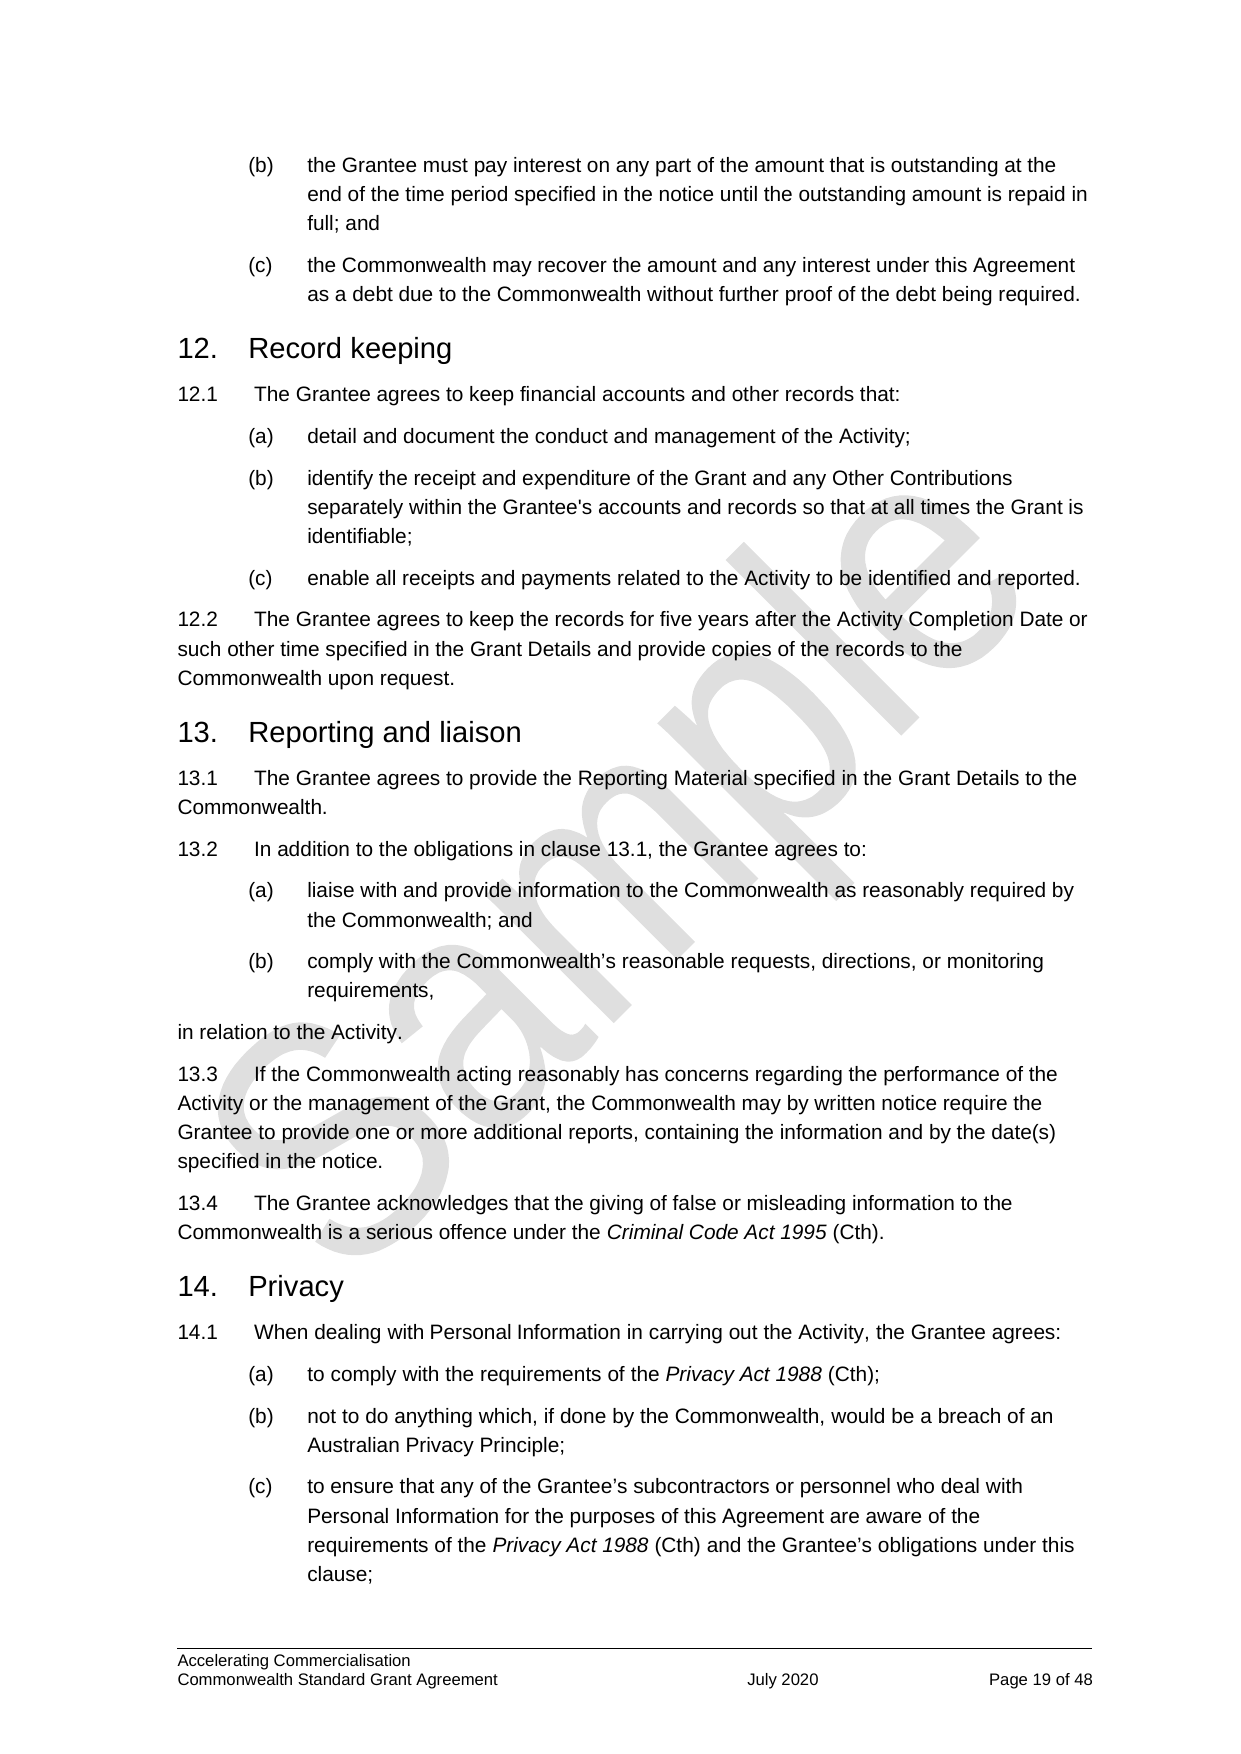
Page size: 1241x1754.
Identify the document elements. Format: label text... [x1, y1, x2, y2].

text 12.1 The Grantee agrees to keep financial accounts and other records that: [177, 377, 1092, 406]
subtitle Record keeping [177, 331, 1092, 364]
text (b) comply with the Commonwealth’s reasonable requests, directions, or monitoring requirements, [248, 944, 1092, 1002]
text 12.2 The Grantee agrees to keep the records for five years after the Activity Completion Date or such other time specified in the Grant Details and provide copies of the records to the Commonwealth upon request. [177, 602, 1092, 689]
text (c) to ensure that any of the Grantee’s subcontractors or personnel who deal with Personal Information for the purposes of this Agreement are aware of the requirements of the Privacy Act 1988 (Cth) and the Grantee’s obligations under this clause; [248, 1469, 1092, 1586]
text (b) not to do anything which, if done by the Commonwealth, would be a breach of an Australian Privacy Principle; [248, 1398, 1092, 1457]
text (b) the Grantee must pay interest on any part of the amount that is outstanding at the end of the time period specified in the notice until the outstanding amount is repaid in full; and [248, 148, 1092, 235]
text 13.1 The Grantee agrees to provide the Reporting Material specified in the Grant Details to the Commonwealth. [177, 761, 1092, 819]
subtitle Reporting and liaison [177, 714, 1092, 748]
text 13.4 The Grantee acknowledges that the giving of false or misleading information to the Commonwealth is a serious offence under the Criminal Code Act 1995 (Cth). [177, 1186, 1092, 1244]
text (c) the Commonwealth may recover the amount and any interest under this Agreement as a debt due to the Commonwealth without further proof of the debt being required. [248, 248, 1092, 306]
subtitle Privacy [177, 1269, 1092, 1302]
text 14.1 When dealing with Personal Information in carrying out the Activity, the Grantee agrees: [177, 1315, 1092, 1344]
text 13.3 If the Commonwealth acting reasonably has concerns regarding the performance of the Activity or the management of the Grant, the Commonwealth may by written notice require the Grantee to provide one or more additional reports, containing the information and by the date(s) specified in the notice. [177, 1056, 1092, 1173]
text (c) enable all receipts and payments related to the Activity to be identified and reported. [248, 560, 1092, 589]
text (b) identify the receipt and expenditure of the Grant and any Other Contributions separately within the Grantee's accounts and records so that at all times the Grant is identifiable; [248, 460, 1092, 548]
text (a) detail and document the conduct and management of the Activity; [248, 419, 1092, 448]
text in relation to the Activity. [177, 1015, 1092, 1044]
text (a) liaise with and provide information to the Commonwealth as reasonably required by the Commonwealth; and [248, 873, 1092, 931]
text 13.2 In addition to the obligations in clause 13.1, the Grantee agrees to: [177, 831, 1092, 861]
text (a) to comply with the requirements of the Privacy Act 1988 (Cth); [248, 1357, 1092, 1386]
